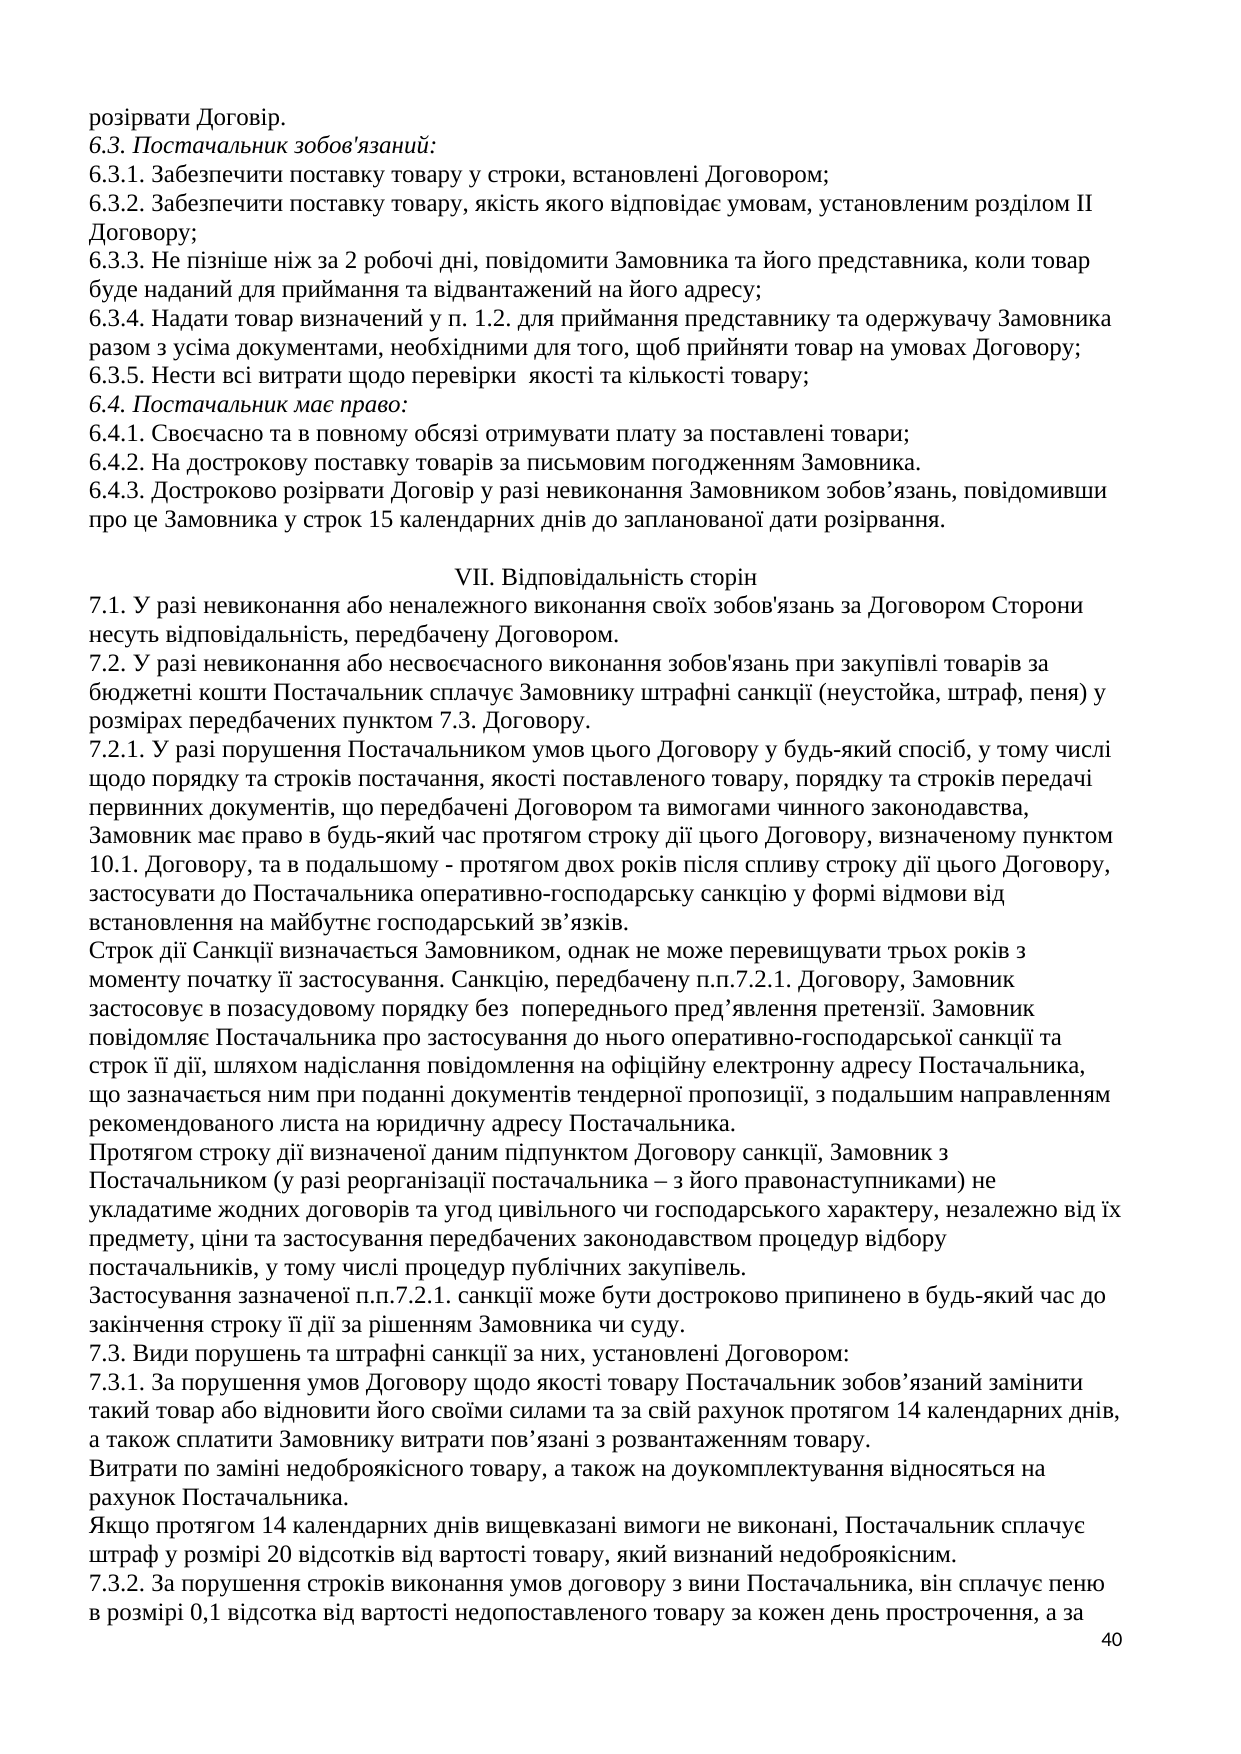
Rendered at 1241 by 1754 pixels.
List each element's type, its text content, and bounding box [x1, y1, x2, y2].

text 6.4.1. Своєчасно та в повному обсязі отримувати плату за поставлені товари; [89, 418, 1123, 447]
text 7.1. У разі невиконання або неналежного виконання своїх зобов'язань за Договором Сторони несуть відповідальність, передбачену Договором. [89, 591, 1123, 648]
text розірвати Договір. [89, 102, 1123, 131]
text 6.3.5. Нести всі витрати щодо перевірки якості та кількості товару; [89, 361, 1123, 389]
text Протягом строку дії визначеної даним підпунктом Договору санкції, Замовник з Постачальником (у разі реорганізації постачальника – з його правонаступниками) не укладатиме жодних договорів та угод цивільного чи господарського характеру, незалежно від їх предмету, ціни та застосування передбачених законодавством процедур відбору постачальників, у тому числі процедур публічних закупівель. [89, 1137, 1123, 1281]
text 7.2. У разі невиконання або несвоєчасного виконання зобов'язань при закупівлі товарів за бюджетні кошти Постачальник сплачує Замовнику штрафні санкції (неустойка, штраф, пеня) у розмірах передбачених пунктом 7.3. Договору. [89, 648, 1123, 734]
text 7.2.1. У разі порушення Постачальником умов цього Договору у будь-який спосіб, у тому числі щодо порядку та строків постачання, якості поставленого товару, порядку та строків передачі первинних документів, що передбачені Договором та вимогами чинного законодавства, Замовник має право в будь-який час протягом строку дії цього Договору, визначеному пунктом 10.1. Договору, та в подальшому - протягом двох років після спливу строку дії цього Договору, застосувати до Постачальника оперативно-господарську санкцію у формі відмови від встановлення на майбутнє господарський зв’язків. [89, 734, 1123, 936]
text VII. Відповідальність сторін [89, 562, 1123, 591]
text Строк дії Санкції визначається Замовником, однак не може перевищувати трьох років з моменту початку її застосування. Санкцію, передбачену п.п.7.2.1. Договору, Замовник застосовує в позасудовому порядку без попереднього пред’явлення претензії. Замовник повідомляє Постачальника про застосування до нього оперативно-господарської санкції та строк її дії, шляхом надіслання повідомлення на офіційну електронну адресу Постачальника, що зазначається ним при поданні документів тендерної пропозиції, з подальшим направленням рекомендованого листа на юридичну адресу Постачальника. [89, 936, 1123, 1137]
text Якщо протягом 14 календарних днів вищевказані вимоги не виконані, Постачальник сплачує штраф у розмірі 20 відсотків від вартості товару, який визнаний недоброякісним. [89, 1511, 1123, 1568]
text 7.3.1. За порушення умов Договору щодо якості товару Постачальник зобов’язаний замінити такий товар або відновити його своїми силами та за свій рахунок протягом 14 календарних днів, а також сплатити Замовнику витрати пов’язані з розвантаженням товару. [89, 1367, 1123, 1453]
text 6.4.2. На дострокову поставку товарів за письмовим погодженням Замовника. [89, 447, 1123, 476]
text 6.3.2. Забезпечити поставку товару, якість якого відповідає умовам, установленим розділом II Договору; [89, 188, 1123, 246]
text 6.3.1. Забезпечити поставку товару у строки, встановлені Договором; [89, 159, 1123, 188]
text Застосування зазначеної п.п.7.2.1. санкції може бути достроково припинено в будь-який час до закінчення строку її дії за рішенням Замовника чи суду. [89, 1281, 1123, 1338]
text 6.3. Постачальник зобов'язаний: [89, 131, 1123, 159]
text 6.3.4. Надати товар визначений у п. 1.2. для приймання представнику та одержувачу Замовника разом з усіма документами, необхідними для того, щоб прийняти товар на умовах Договору; [89, 303, 1123, 361]
text 6.4. Постачальник має право: [89, 389, 1123, 418]
text Витрати по заміні недоброякісного товару, а також на доукомплектування відносяться на рахунок Постачальника. [89, 1453, 1123, 1511]
text 7.3. Види порушень та штрафні санкції за них, установлені Договором: [89, 1338, 1123, 1367]
text 6.4.3. Достроково розірвати Договір у разі невиконання Замовником зобов’язань, повідомивши про це Замовника у строк 15 календарних днів до запланованої дати розірвання. [89, 476, 1123, 533]
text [89, 1568, 1123, 1626]
text 6.3.3. Не пізніше ніж за 2 робочі дні, повідомити Замовника та його представника, коли товар буде наданий для приймання та відвантажений на його адресу; [89, 246, 1123, 303]
